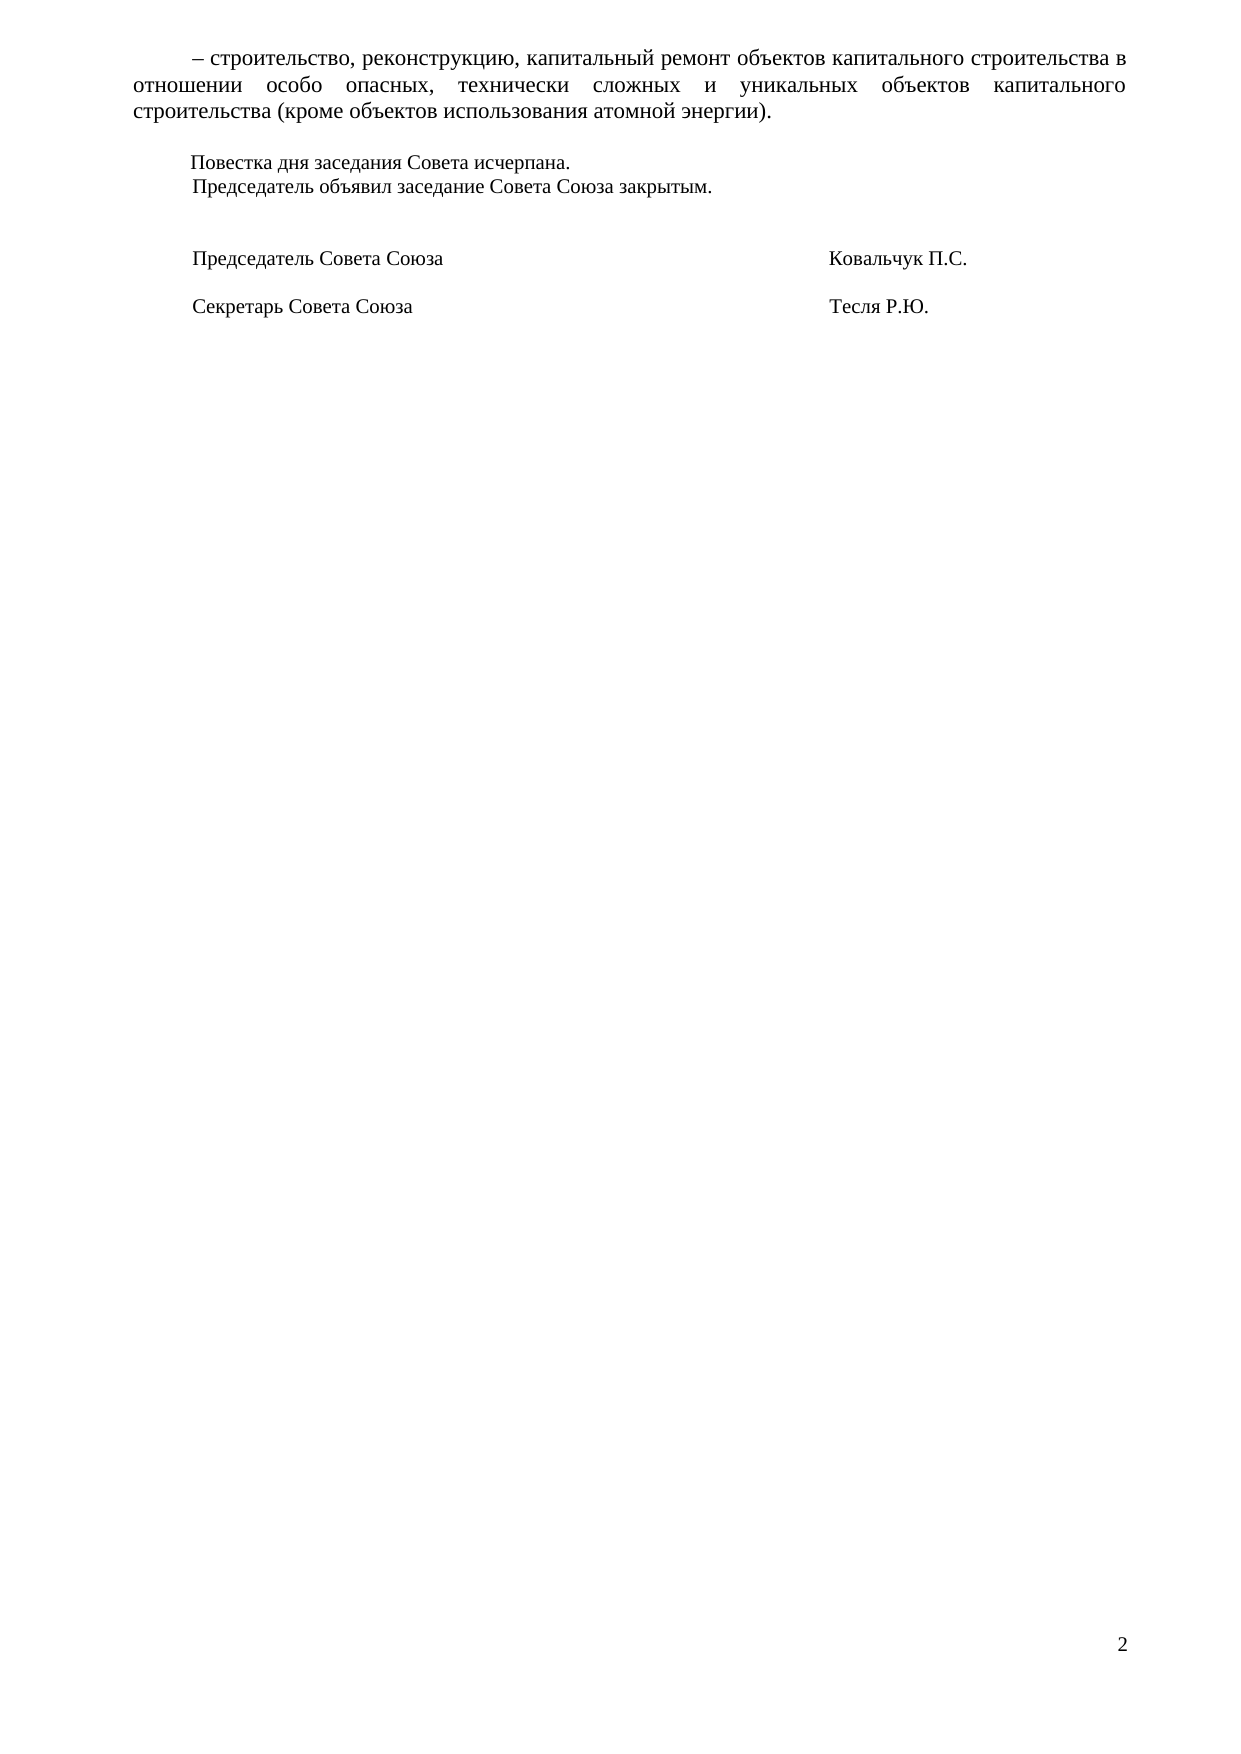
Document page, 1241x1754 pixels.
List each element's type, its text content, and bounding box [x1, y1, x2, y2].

text Председатель Совета Союза Ковальчук П.С. [133, 246, 1128, 270]
text Секретарь Совета Союза Тесля Р.Ю. [133, 294, 1128, 318]
text Повестка дня заседания Совета исчерпана. [133, 150, 1128, 174]
text Председатель объявил заседание Совета Союза закрытым. [133, 174, 1128, 198]
text – строительство, реконструкцию, капитальный ремонт объектов капитального строительства в отношении особо опасных, технически сложных и уникальных объектов капитального строительства (кроме объектов использования атомной энергии). [133, 44, 1128, 123]
